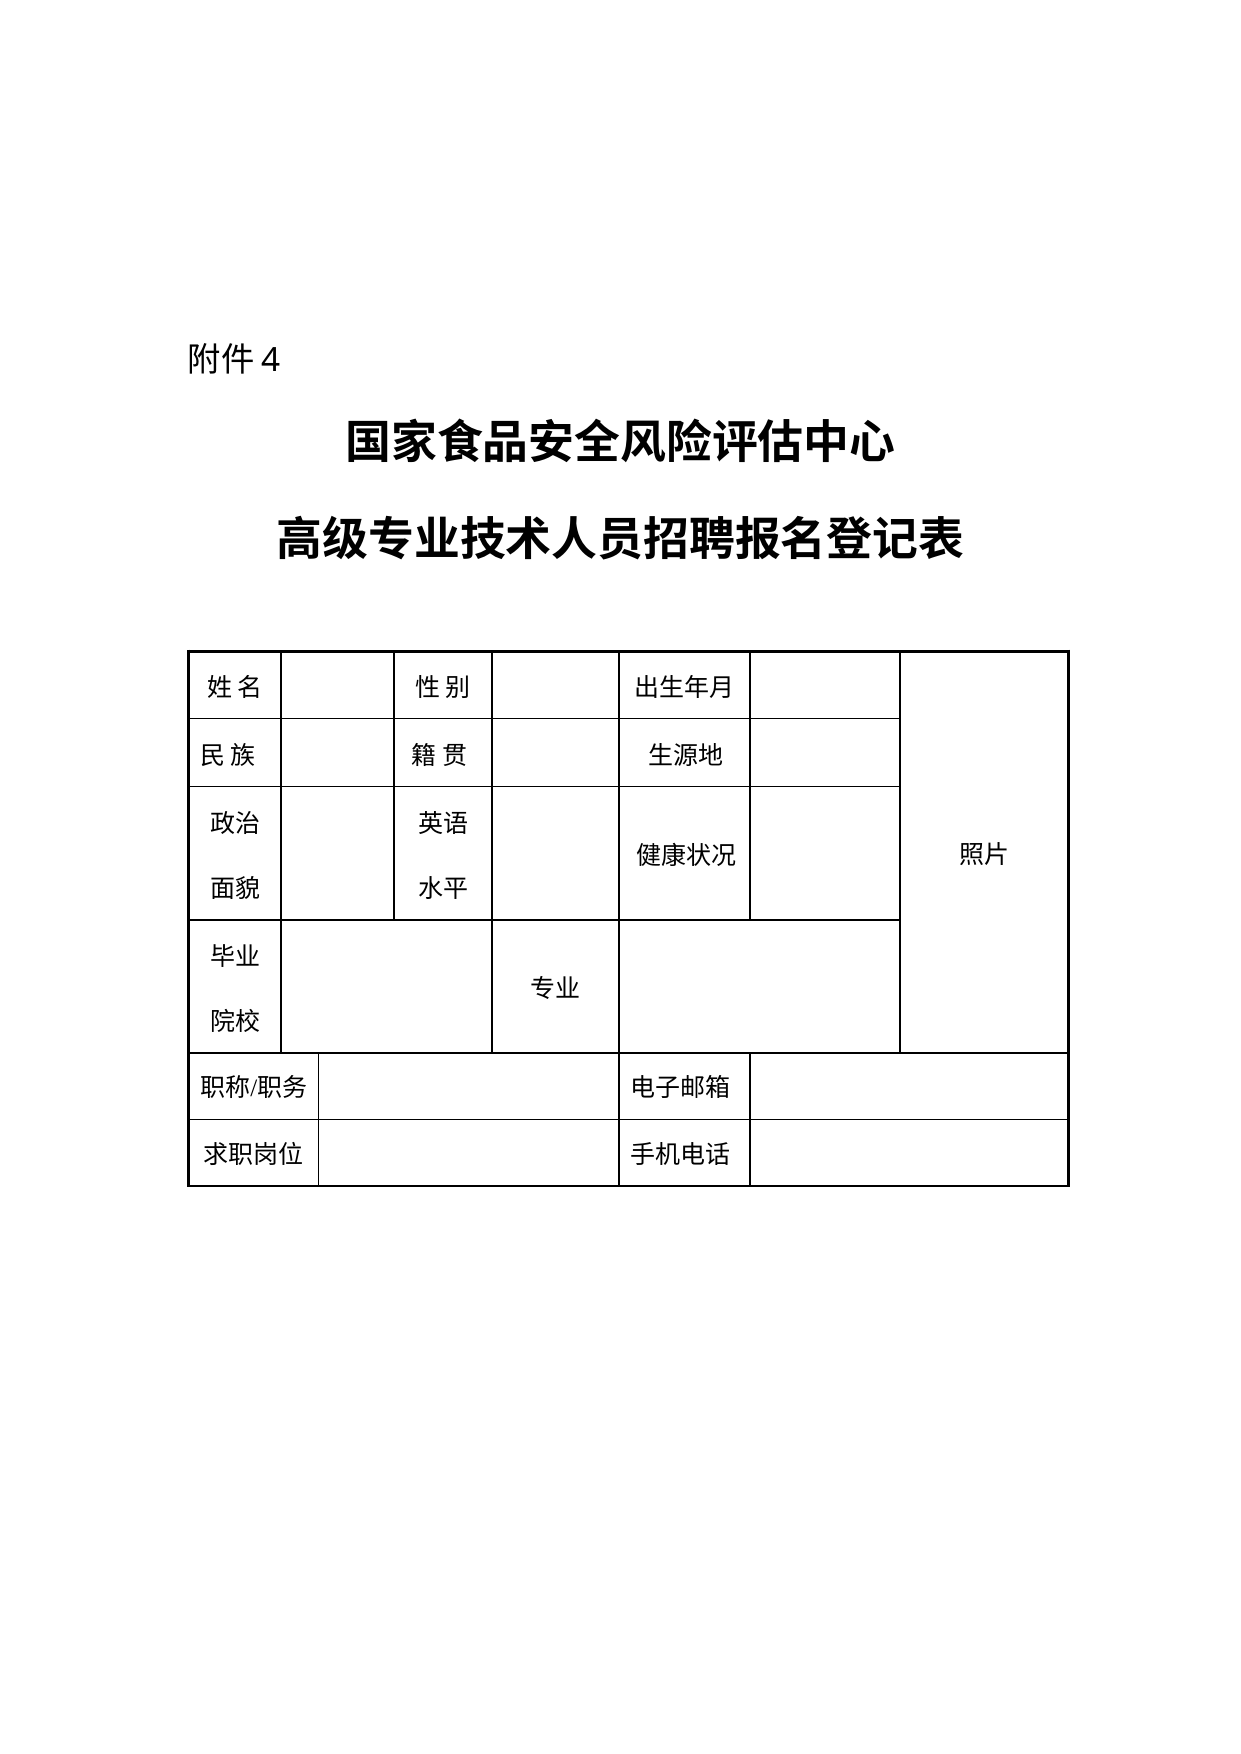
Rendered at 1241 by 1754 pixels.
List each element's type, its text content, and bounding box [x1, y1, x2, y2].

table_cell [282, 921, 491, 1052]
table_header [751, 653, 899, 718]
table_cell 专业 [493, 921, 618, 1052]
table_cell [282, 787, 393, 919]
table_cell [751, 1054, 1067, 1118]
table_cell [751, 787, 899, 919]
table_header 照片 [901, 653, 1067, 1052]
table_header [493, 653, 618, 718]
text 附件4 [187, 324, 1053, 389]
table_cell [319, 1120, 618, 1185]
table_header 出生年月 [620, 653, 749, 718]
table_cell 生源地 [620, 719, 749, 786]
table_cell [282, 719, 393, 786]
table_cell [751, 719, 899, 786]
table_cell [751, 1120, 1067, 1185]
table_cell 手机电话 [620, 1120, 749, 1185]
table_cell 政治 面貌 [190, 787, 280, 919]
table_cell 职称/职务 [190, 1054, 318, 1118]
table_cell 毕业 院校 [190, 921, 280, 1052]
text 国家食品安全风险评估中心 [187, 389, 1053, 487]
table_cell 健康状况 [620, 787, 749, 919]
table_cell [620, 921, 899, 1052]
table_cell [493, 719, 618, 786]
table_header 性 别 [395, 653, 491, 718]
table_cell [493, 787, 618, 919]
table_cell 英语 水平 [395, 787, 491, 919]
table_cell 电子邮箱 [620, 1054, 749, 1118]
table_header 姓 名 [190, 653, 280, 718]
table_header [282, 653, 393, 718]
table_cell 求职岗位 [190, 1120, 318, 1185]
table_cell 籍 贯 [395, 719, 491, 786]
table_cell [319, 1054, 618, 1118]
table_cell 民 族 [190, 719, 280, 786]
text 高级专业技术人员招聘报名登记表 [187, 487, 1053, 584]
